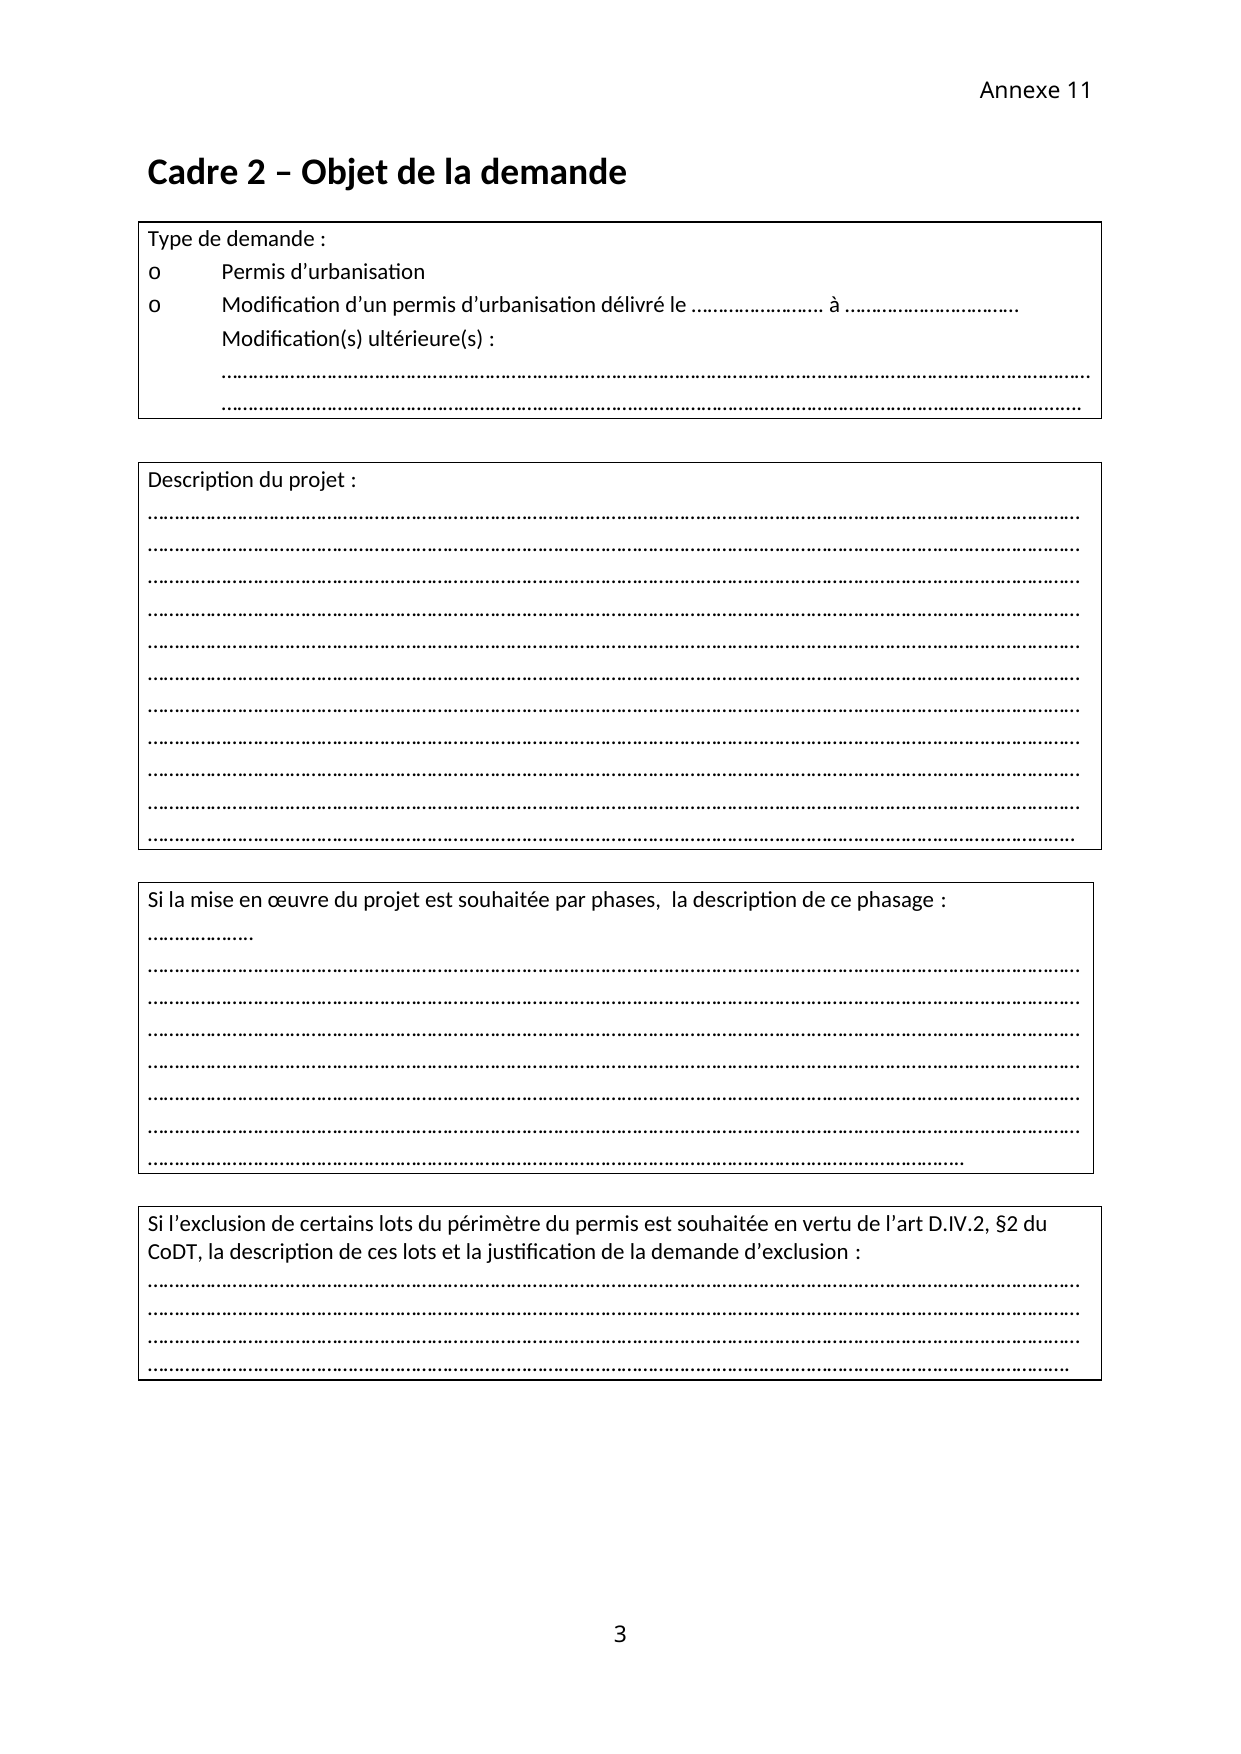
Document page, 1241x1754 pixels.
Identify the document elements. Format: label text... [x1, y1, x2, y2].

text Description du projet : [139, 463, 1101, 493]
text …………………………………………………………………………………………………………………………………………………………………………………………………………………………………………………………………………………………………………………………………………………………………………………………………………………………………………………………………………………………………………………………………………………………………………………………………………………………………………………. [139, 1262, 1101, 1379]
list Modification d’un permis d’urbanisation délivré le ……………………. à …………………………… Modification(s) ultérieure(s) : ……………………………………………………………………………………………………………………………………………………………………………………………………………………….……………………………………………………………………..…. [139, 287, 1101, 418]
text Cadre 2 – Objet de la demande [148, 148, 1093, 193]
text Type de demande : [139, 223, 1101, 253]
text Si la mise en œuvre du projet est souhaitée par phases, la description de ce phasage : [139, 883, 1093, 913]
text ………………..……………………………………………………………………………………………………………………………………………………………………………………………………………………………………………………………………………………………………………………………………………………………………………………………………………………………………………………………………………………………………………………………………………………………………………………………………………………………………………………………………………………………………………………………………………………………………………………………………………………………………………………………………………………………………………………………………………………………………………………………………………………………………………………………………………………………………………………….. [139, 914, 1093, 1173]
list Permis d’urbanisation [139, 254, 1101, 286]
text Si l’exclusion de certains lots du périmètre du permis est souhaitée en vertu de l’art D.IV.2, §2 du CoDT, la description de ces lots et la justification de la demande d’exclusion : [139, 1207, 1101, 1262]
text ……………………………………………………………………………………………………………………………………………………………………………………………………………………………………………………………………………………………………………………………………………………………………………………………………………………………………………………………………………………………………………………………………………………………………………………………………………………………………………………………………………………………………………………………………………………………………………………………………………………………………………………………………………………………………………………………………………………………………………………………………………………………………………………………………………………………………………………………………………………………………………………………………………………………………………………………………………………………………………………………………………………………………………………………………………………………………………………………………………………………………………………………………………………………………………………………………………………………………………………………………………………………………………………………………………………………………………………………….. [139, 494, 1101, 849]
